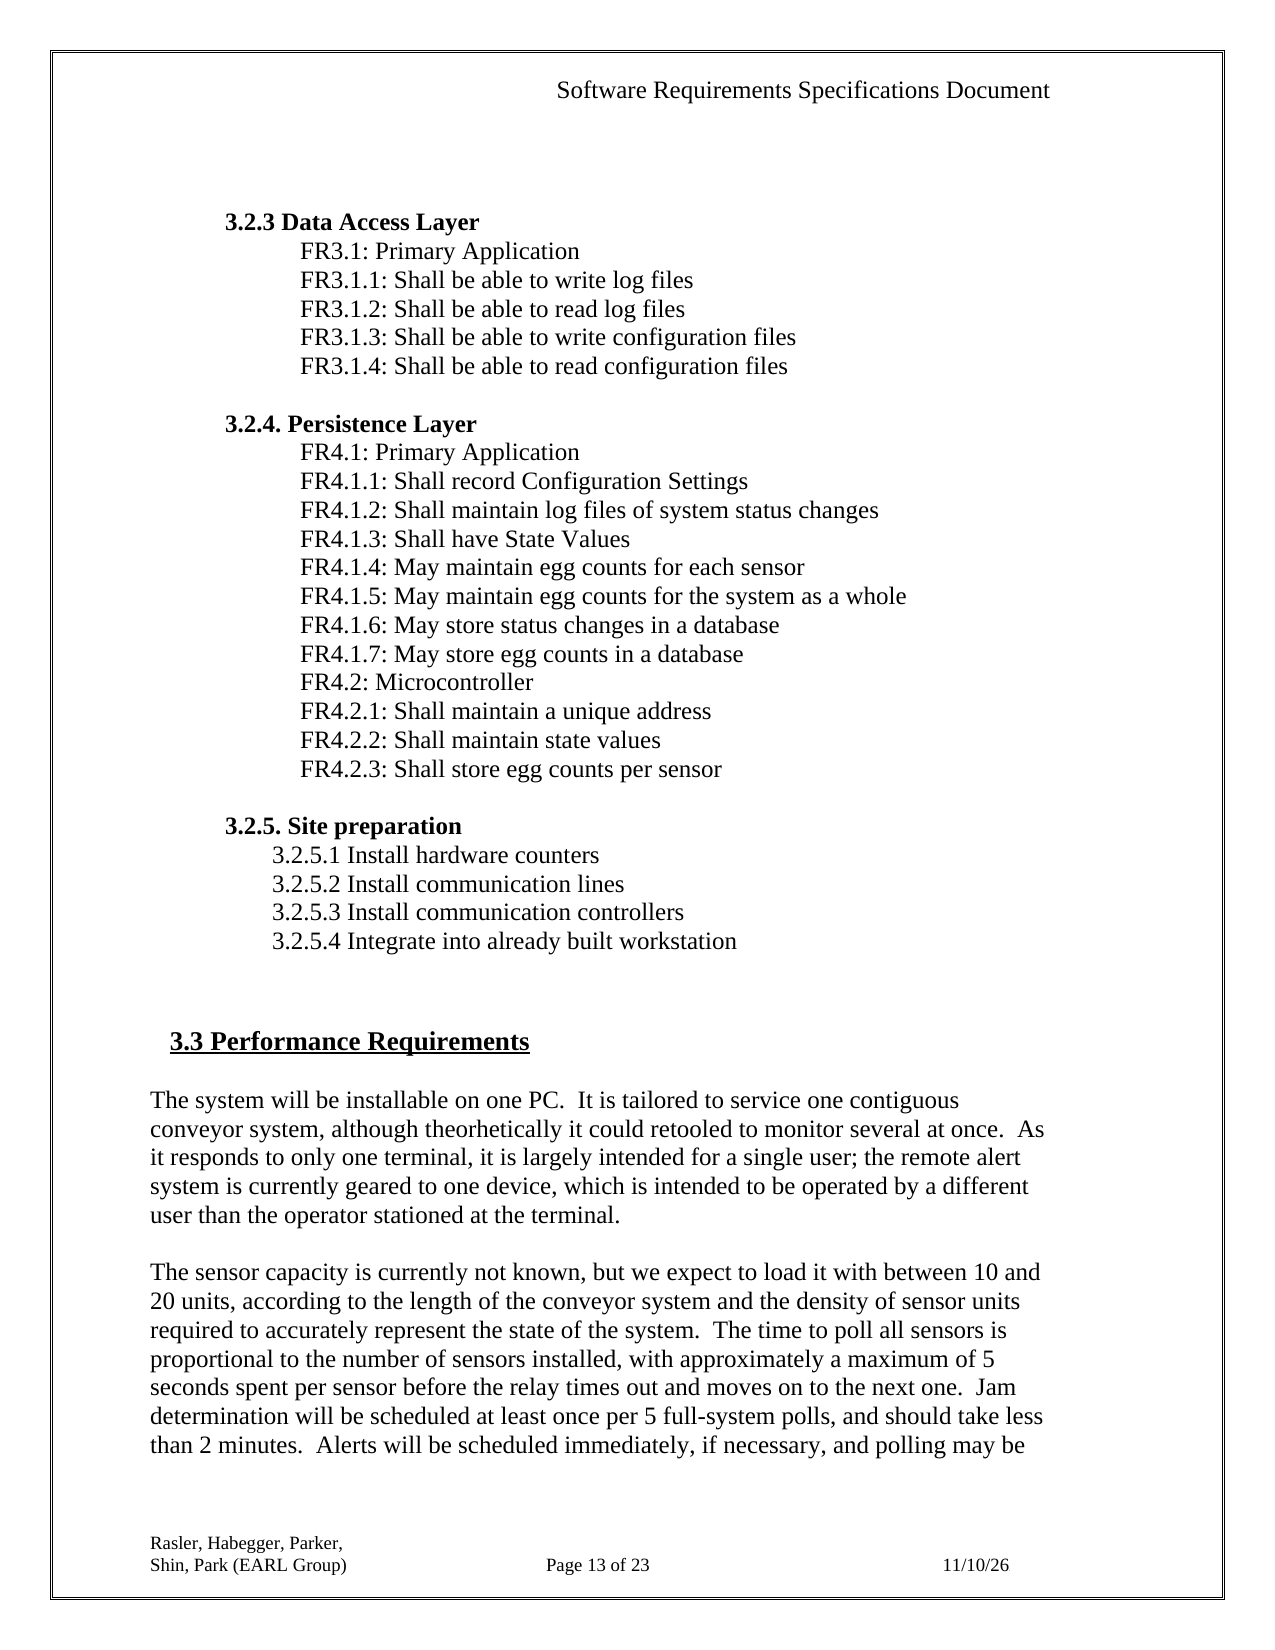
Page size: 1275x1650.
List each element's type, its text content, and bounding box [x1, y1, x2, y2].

text FR4.1: Primary Application [150, 437, 1050, 466]
text 3.2.5.2 Install communication lines [150, 869, 1050, 897]
text 3.2.5.1 Install hardware counters [150, 840, 1050, 869]
subtitle 3.3 Performance Requirements [169, 1025, 1050, 1056]
text 3.2.5. Site preparation [150, 811, 1050, 840]
text FR4.1.1: Shall record Configuration Settings [300, 466, 1050, 495]
text FR3.1: Primary Application [150, 236, 1050, 265]
text 3.2.5.3 Install communication controllers [150, 897, 1050, 926]
text FR4.2.3: Shall store egg counts per sensor [300, 754, 1050, 782]
text FR4.1.3: Shall have State Values [300, 524, 1050, 552]
text FR3.1.3: Shall be able to write configuration files [300, 322, 1050, 351]
text FR4.2: Microcontroller [300, 667, 1050, 696]
text FR4.2.1: Shall maintain a unique address [300, 696, 1050, 725]
text FR3.1.2: Shall be able to read log files [300, 294, 1050, 322]
text FR4.2.2: Shall maintain state values [300, 725, 1050, 754]
text FR4.1.2: Shall maintain log files of system status changes [300, 495, 1050, 524]
text The system will be installable on one PC. It is tailored to service one contiguous conveyor system, although theorhetically it could retooled to monitor several at once. As it responds to only one terminal, it is largely intended for a single user; the remote alert system is currently geared to one device, which is intended to be operated by a different user than the operator stationed at the terminal. [150, 1085, 1050, 1229]
text 3.2.4. Persistence Layer [150, 409, 1050, 437]
text FR4.1.4: May maintain egg counts for each sensor [300, 552, 1050, 581]
text FR4.1.5: May maintain egg counts for the system as a whole [300, 581, 1050, 610]
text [150, 1257, 1050, 1459]
text 3.2.5.4 Integrate into already built workstation [150, 926, 1050, 955]
text FR3.1.1: Shall be able to write log files [300, 265, 1050, 294]
text FR4.1.7: May store egg counts in a database [300, 639, 1050, 667]
text 3.2.3 Data Access Layer [150, 207, 1050, 236]
text FR4.1.6: May store status changes in a database [300, 610, 1050, 639]
text FR3.1.4: Shall be able to read configuration files [300, 351, 1050, 380]
